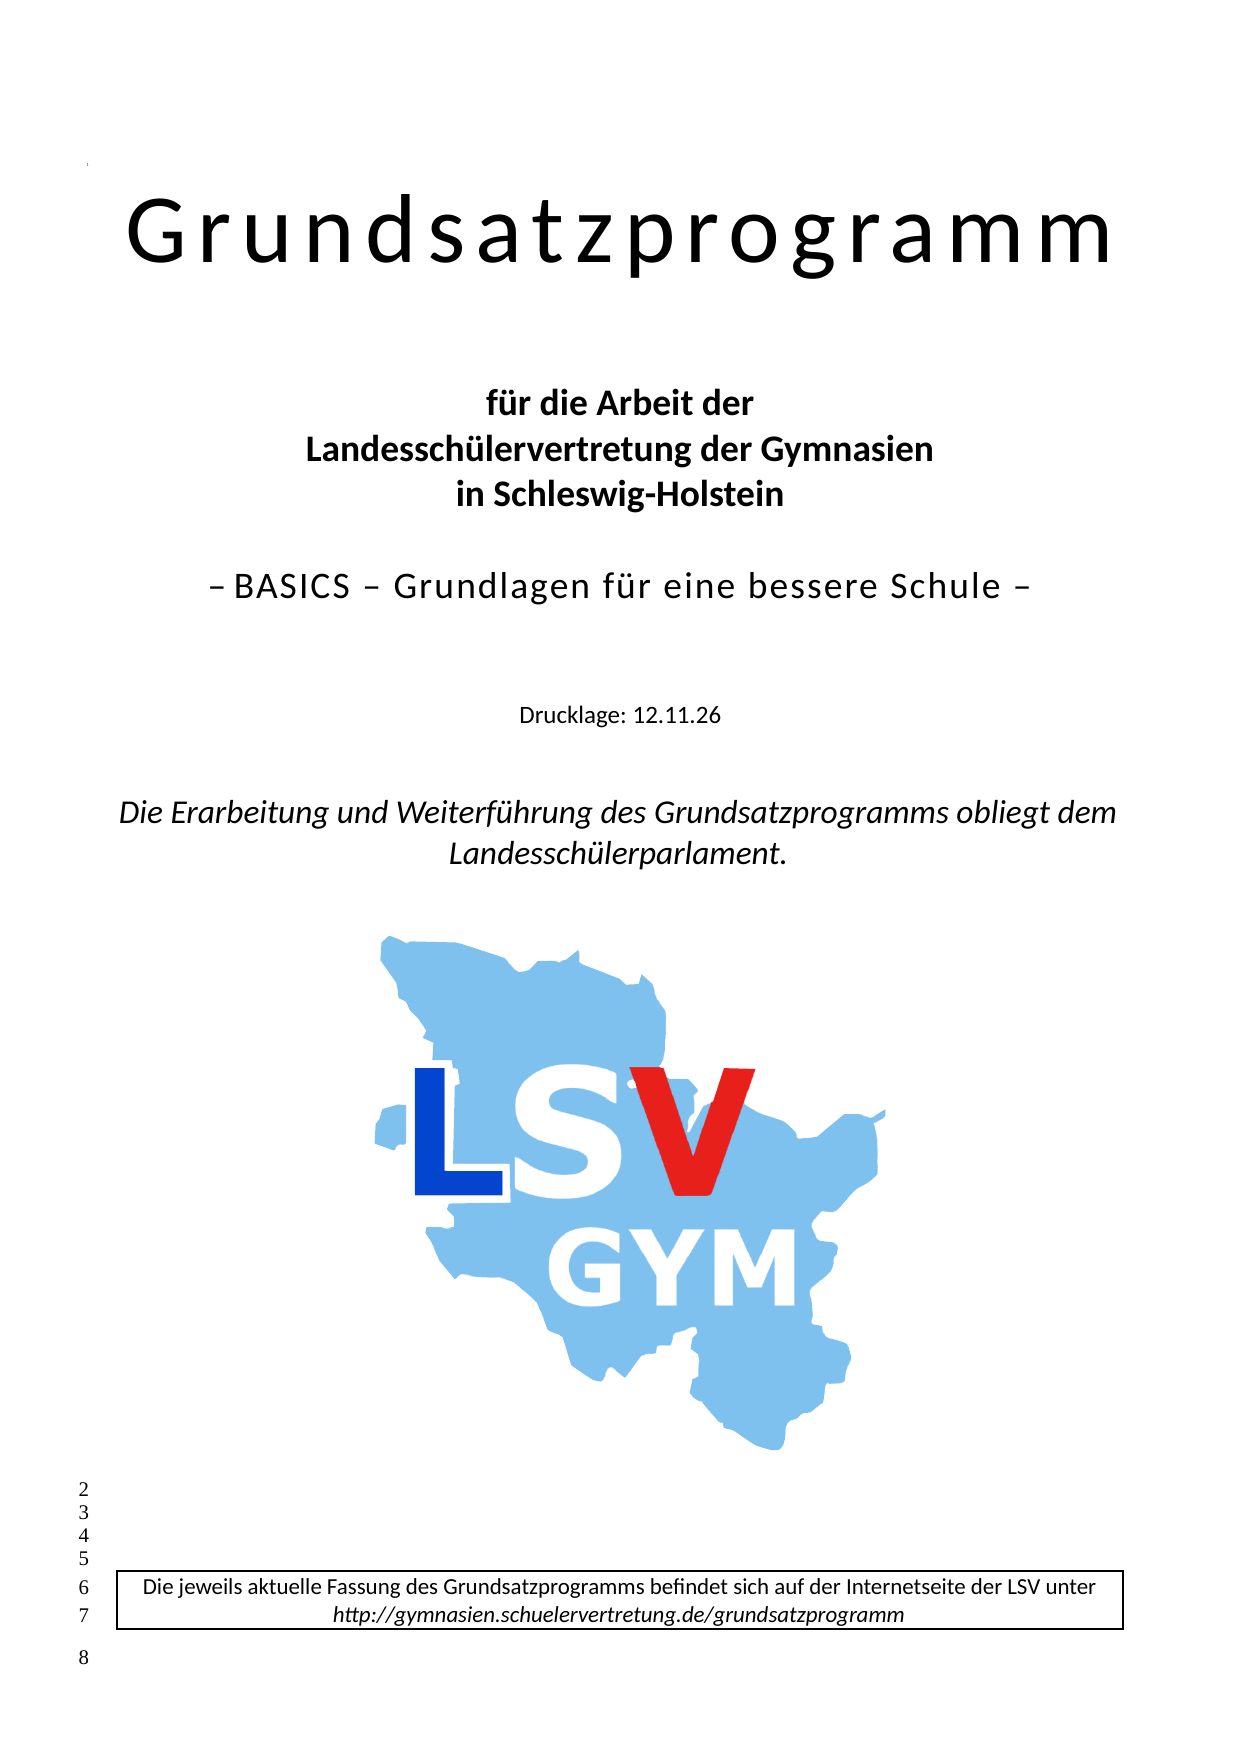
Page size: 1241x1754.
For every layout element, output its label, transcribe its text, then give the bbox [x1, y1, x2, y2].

text für die Arbeit der Landesschülervertretung der Gymnasien in Schleswig-Holstein [118, 379, 1122, 516]
picture [372, 935, 884, 1451]
text – BASICS – Grundlagen für eine bessere Schule – [118, 562, 1122, 608]
text Die Erarbeitung und Weiterführung des Grundsatzprogramms obliegt dem Landesschülerparlament. [118, 791, 1122, 872]
text Grundsatzprogramm [118, 167, 1122, 287]
text Drucklage: 14.06.18 [118, 699, 1122, 730]
text Die jeweils aktuelle Fassung des Grundsatzprogramms befindet sich auf der Internetseite der LSV unter http://gymnasien.schuelervertretung.de/grundsatzprogramm [118, 1572, 1122, 1628]
